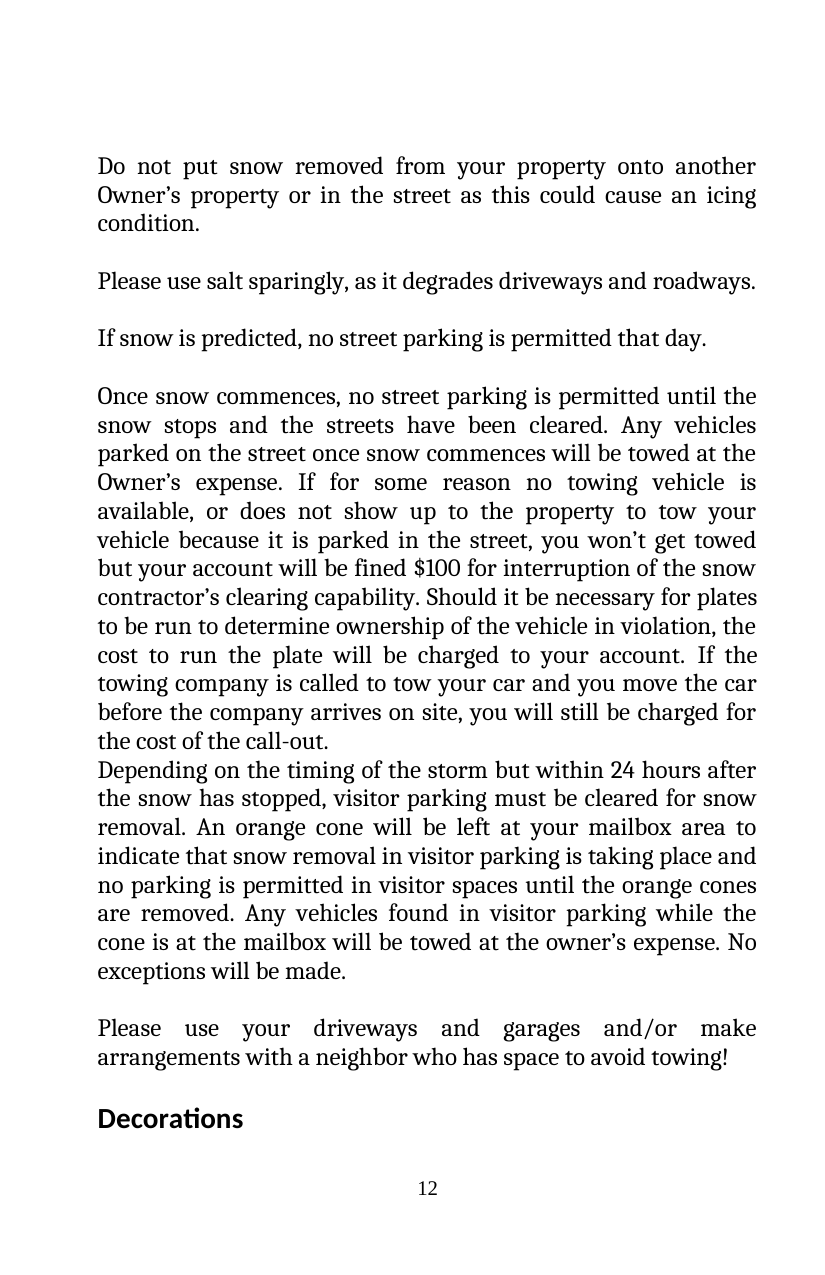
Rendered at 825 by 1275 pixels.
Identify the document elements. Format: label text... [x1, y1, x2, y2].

text Once snow commences, no street parking is permitted until the snow stops and the streets have been cleared. Any vehicles parked on the street once snow commences will be towed at the Owner’s expense. If for some reason no towing vehicle is available, or does not show up to the property to tow your vehicle because it is parked in the street, you won’t get towed but your account will be fined $100 for interruption of the snow contractor’s clearing capability. Should it be necessary for plates to be run to determine ownership of the vehicle in violation, the cost to run the plate will be charged to your account. If the towing company is called to tow your car and you move the car before the company arrives on site, you will still be charged for the cost of the call-out. [97, 382, 757, 756]
text Please use your driveways and garages and/or make arrangements with a neighbor who has space to avoid towing! [97, 1014, 757, 1072]
text Do not put snow removed from your property onto another Owner’s property or in the street as this could cause an icing condition. [97, 152, 757, 238]
text Depending on the timing of the storm but within 24 hours after the snow has stopped, visitor parking must be cleared for snow removal. An orange cone will be left at your mailbox area to indicate that snow removal in visitor parking is taking place and no parking is permitted in visitor spaces until the orange cones are removed. Any vehicles found in visitor parking while the cone is at the mailbox will be towed at the owner’s expense. No exceptions will be made. [97, 756, 757, 986]
text If snow is predicted, no street parking is permitted that day. [97, 324, 757, 353]
text Please use salt sparingly, as it degrades driveways and roadways. [97, 267, 757, 296]
text Decorations [97, 1101, 757, 1136]
